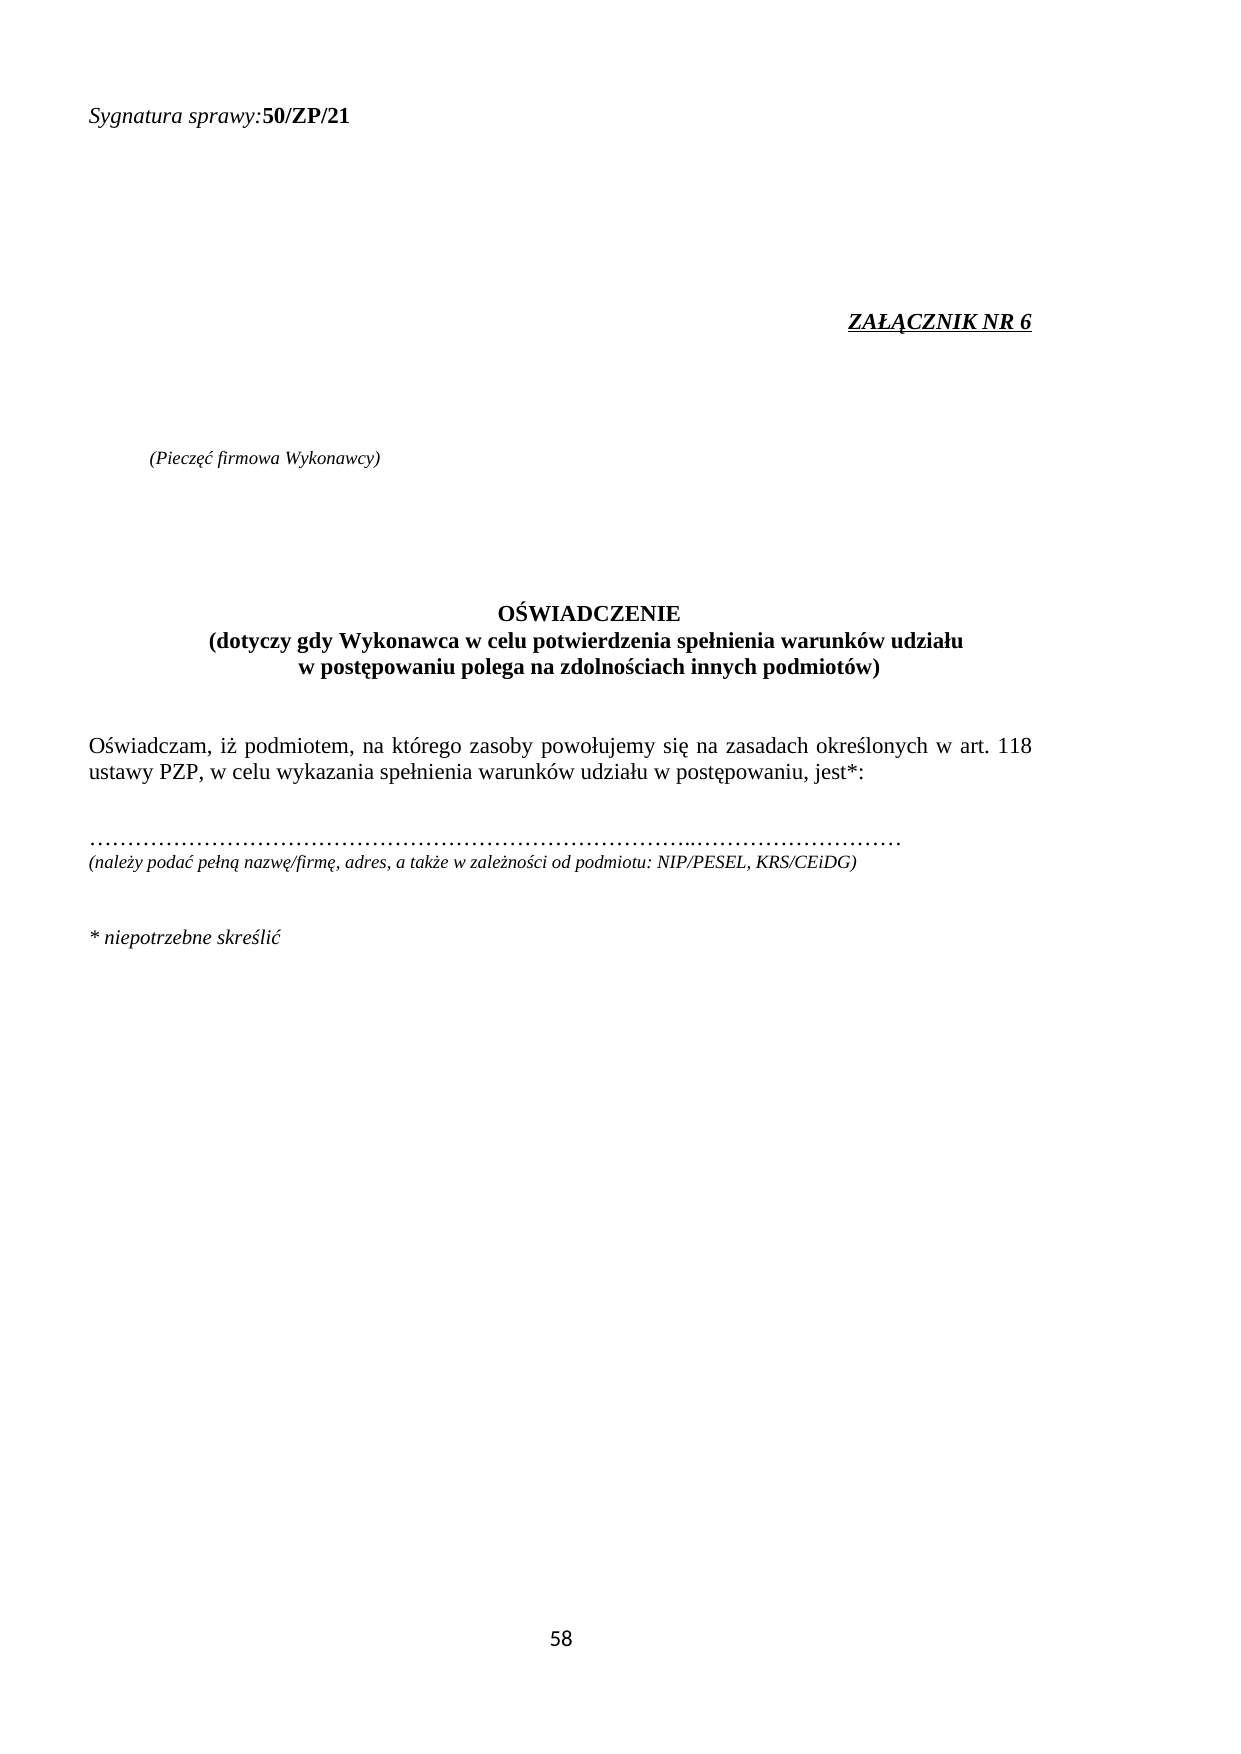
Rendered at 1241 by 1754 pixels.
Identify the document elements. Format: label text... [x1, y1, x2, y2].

text * niepotrzebne skreślić [88, 925, 1033, 949]
text (dotyczy gdy Wykonawca w celu potwierdzenia spełnienia warunków udziału w postępowaniu polega na zdolnościach innych podmiotów) [145, 627, 1033, 679]
text OŚWIADCZENIE [145, 600, 1033, 627]
text ZAŁĄCZNIK NR 6 [752, 308, 1033, 334]
text Oświadczam, iż podmiotem, na którego zasoby powołujemy się na zasadach określonych w art. 118 ustawy PZP, w celu wykazania spełnienia warunków udziału w postępowaniu, jest*: [88, 732, 1033, 785]
text ……………………………………………………………………..……………………… [88, 824, 1033, 851]
text (Pieczęć firmowa Wykonawcy) [145, 447, 1033, 468]
text (należy podać pełną nazwę/firmę, adres, a także w zależności od podmiotu: NIP/PESEL, KRS/CEiDG) [88, 851, 1033, 872]
